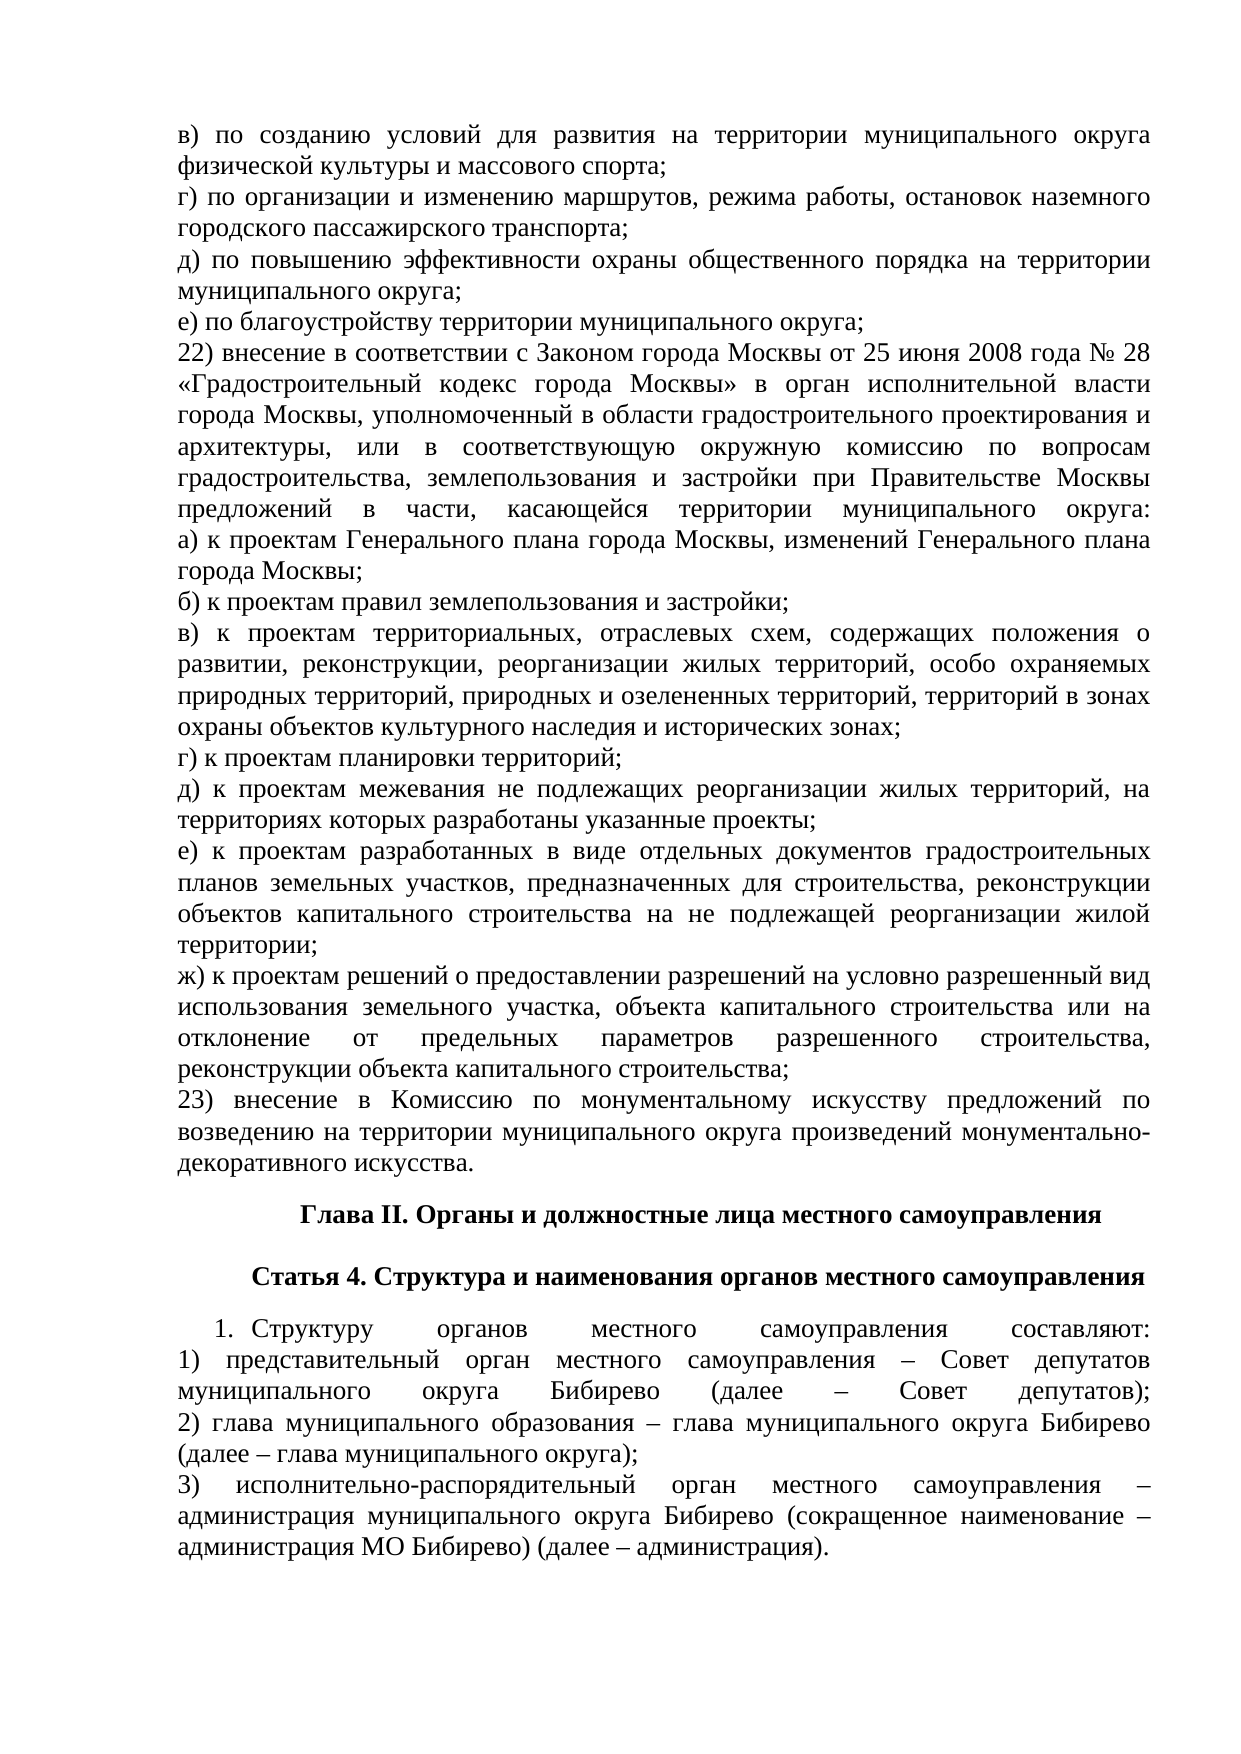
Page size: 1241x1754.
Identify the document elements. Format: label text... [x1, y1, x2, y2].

list д) к проектам межевания не подлежащих реорганизации жилых территорий, на территориях которых разработаны указанные проекты; [177, 772, 1152, 834]
list г) к проектам планировки территорий; [177, 741, 1152, 772]
list в) по созданию условий для развития на территории муниципального округа физической культуры и массового спорта; [177, 118, 1152, 180]
list 23) внесение в Комиссию по монументальному искусству предложений по возведению на территории муниципального округа произведений монументально-декоративного искусства. [177, 1084, 1152, 1177]
text Статья 4. Структура и наименования органов местного самоуправления [177, 1260, 1152, 1291]
list 3) исполнительно-распорядительный орган местного самоуправления – администрация муниципального округа Бибирево (сокращенное наименование – администрация МО Бибирево) (далее – администрация). [177, 1468, 1152, 1561]
list Структуру органов местного самоуправления составляют: 1) представительный орган местного самоуправления – Совет депутатов муниципального округа Бибирево (далее – Совет депутатов); 2) глава муниципального образования – глава муниципального округа Бибирево (далее – глава муниципального округа); [177, 1312, 1152, 1468]
list е) к проектам разработанных в виде отдельных документов градостроительных планов земельных участков, предназначенных для строительства, реконструкции объектов капитального строительства на не подлежащей реорганизации жилой территории; ж) к проектам решений о предоставлении разрешений на условно разрешенный вид использования земельного участка, объекта капитального строительства или на отклонение от предельных параметров разрешенного строительства, реконструкции объекта капитального строительства; [177, 834, 1152, 1084]
text Глава II. Органы и должностные лица местного самоуправления [177, 1198, 1152, 1229]
list е) по благоустройству территории муниципального округа; [177, 305, 1152, 336]
list д) по повышению эффективности охраны общественного порядка на территории муниципального округа; [177, 243, 1152, 305]
list б) к проектам правил землепользования и застройки; [177, 585, 1152, 616]
list в) к проектам территориальных, отраслевых схем, содержащих положения о развитии, реконструкции, реорганизации жилых территорий, особо охраняемых природных территорий, природных и озелененных территорий, территорий в зонах охраны объектов культурного наследия и исторических зонах; [177, 616, 1152, 741]
list г) по организации и изменению маршрутов, режима работы, остановок наземного городского пассажирского транспорта; [177, 180, 1152, 243]
list 22) внесение в соответствии с Законом города Москвы от 25 июня 2008 года № 28 «Градостроительный кодекс города Москвы» в орган исполнительной власти города Москвы, уполномоченный в области градостроительного проектирования и архитектуры, или в соответствующую окружную комиссию по вопросам градостроительства, землепользования и застройки при Правительстве Москвы предложений в части, касающейся территории муниципального округа: а) к проектам Генерального плана города Москвы, изменений Генерального плана города Москвы; [177, 336, 1152, 585]
